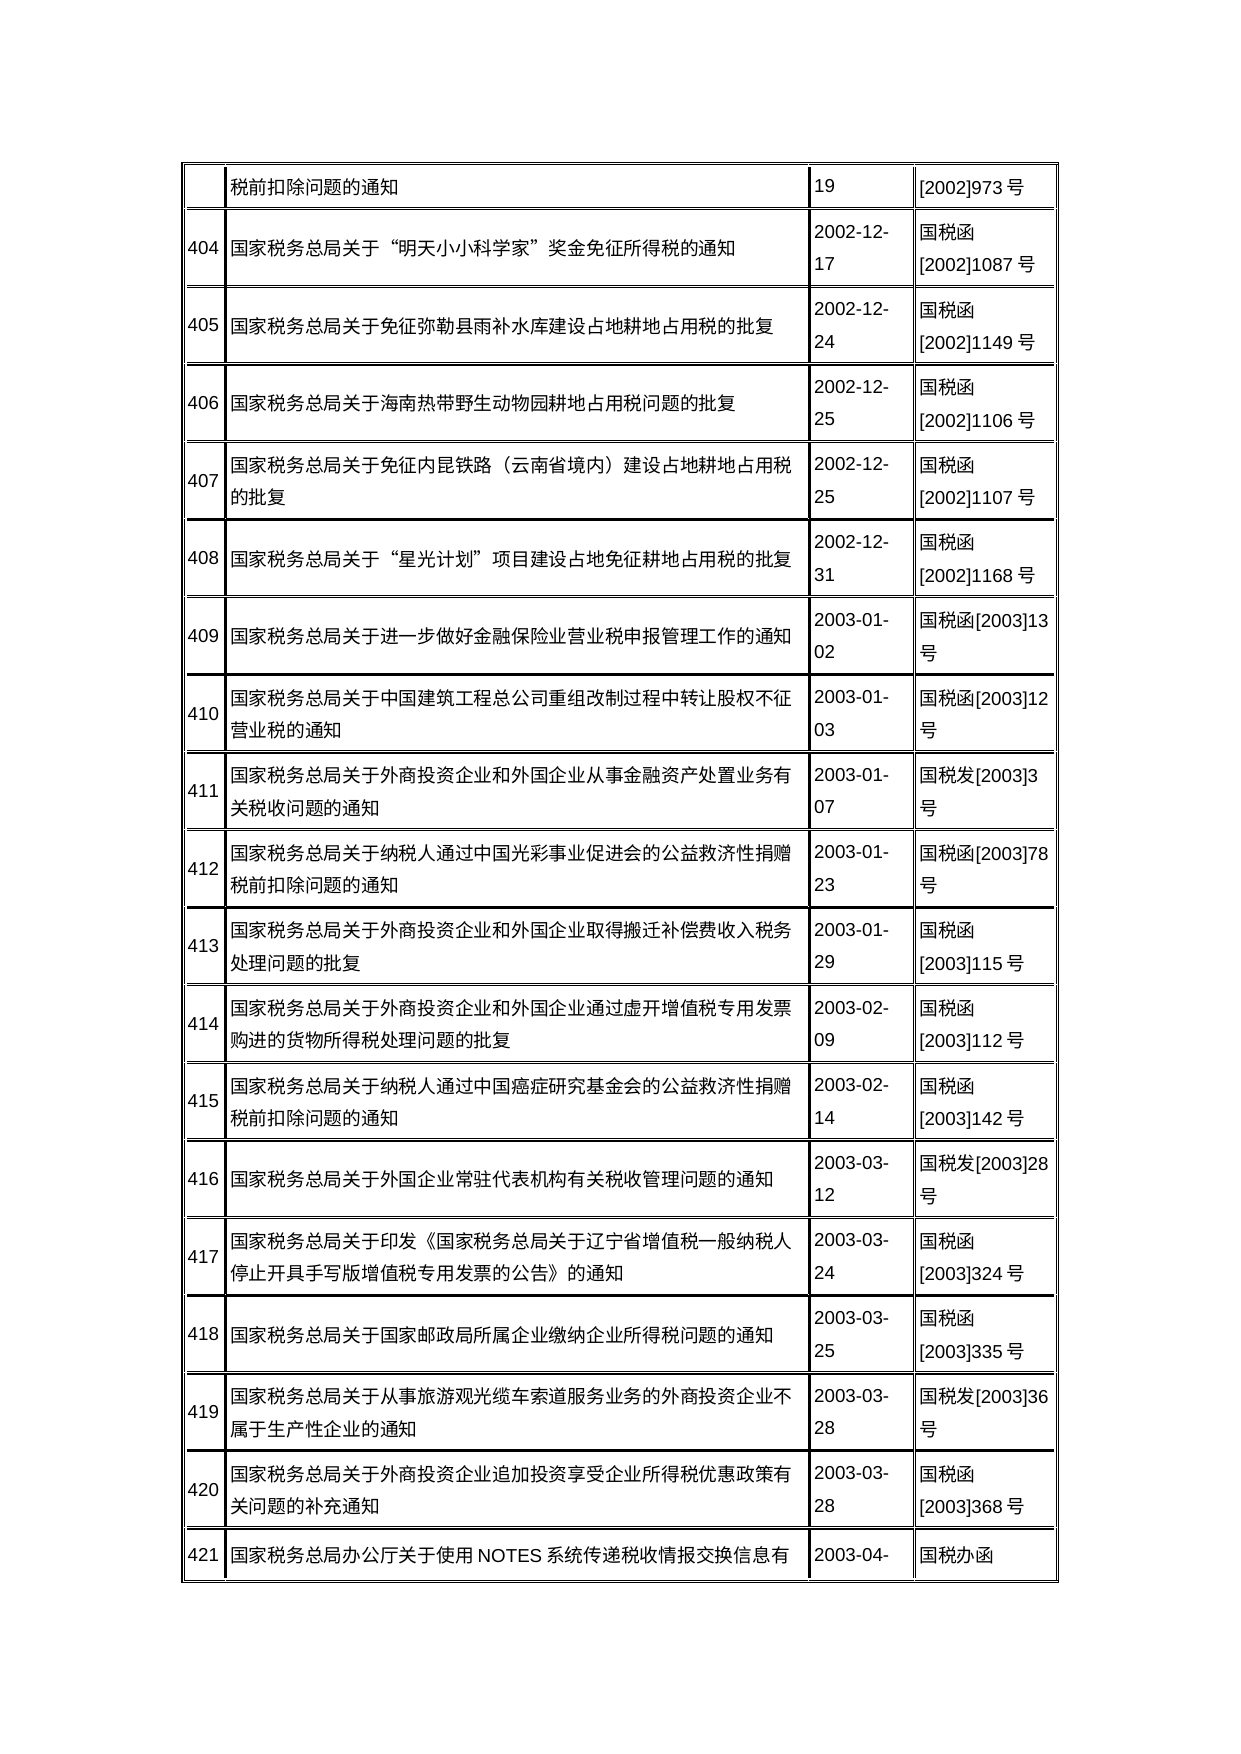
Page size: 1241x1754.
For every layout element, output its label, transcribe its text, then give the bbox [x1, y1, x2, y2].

table_cell 国税办函[2003]132号 [915, 1526, 1057, 1579]
table_cell 国税函[2002]973号 [915, 165, 1056, 207]
table_cell 国税函[2002]1149号 [916, 285, 1056, 362]
table_cell 408 [183, 518, 224, 595]
table_cell 国税函[2003]142号 [916, 1061, 1056, 1138]
table_cell 国税函[2002]1168号 [916, 518, 1057, 595]
table_cell 2002-12-31 [811, 521, 913, 595]
table_cell 国家税务总局关于外商投资企业追加投资享受企业所得税优惠政策有关问题的补充通知 [227, 1452, 808, 1526]
table_cell 国家税务总局关于免征内昆铁路（云南省境内）建设占地耕地占用税的批复 [227, 443, 808, 517]
table_cell 417 [185, 1216, 224, 1293]
table_cell 国税函[2002]1106号 [916, 362, 1056, 440]
table_cell 国税函[2003]335号 [916, 1294, 1057, 1371]
table_cell 2003-01-07 [811, 754, 913, 828]
table_cell 2003-01-29 [811, 909, 913, 983]
table_cell 419 [185, 1371, 224, 1449]
table_cell 414 [185, 983, 224, 1061]
table_cell 2003-01-03 [811, 676, 913, 750]
table_cell 418 [183, 1294, 224, 1371]
table_cell 国税函[2002]1107号 [916, 440, 1056, 517]
table_cell 国家税务总局关于纳税人通过中国光彩事业促进会的公益救济性捐赠税前扣除问题的通知 [227, 831, 808, 906]
table_cell 404 [185, 207, 224, 285]
table_cell 国税发[2003]3号 [915, 750, 1057, 828]
table_cell 国家税务总局关于外商投资企业和外国企业从事金融资产处置业务有关税收问题的通知 [227, 754, 808, 828]
table_cell 403 [185, 165, 225, 207]
table_cell 413 [183, 906, 224, 983]
table_cell 国家税务总局关于外商投资企业和外国企业通过虚开增值税专用发票购进的货物所得税处理问题的批复 [227, 986, 808, 1061]
table_cell 2003-03-25 [811, 1297, 913, 1371]
table_cell 411 [183, 750, 225, 828]
table_cell 国家税务总局关于进一步做好金融保险业营业税申报管理工作的通知 [227, 598, 808, 673]
table_cell 国税发[2003]36号 [916, 1371, 1056, 1449]
table_cell 国税函[2003]368号 [916, 1449, 1056, 1526]
table_cell 国税函[2003]112号 [916, 983, 1056, 1061]
table_cell 国家税务总局关于从事旅游观光缆车索道服务业务的外商投资企业不属于生产性企业的通知 [227, 1375, 808, 1449]
table_cell 国税函[2003]12号 [916, 673, 1056, 750]
table_cell 国家税务总局关于海南热带野生动物园耕地占用税问题的批复 [227, 366, 808, 440]
table_cell 2003-03-12 [811, 1142, 913, 1216]
table_cell 406 [185, 362, 224, 440]
table_cell 410 [185, 673, 224, 750]
table_cell 国家税务总局关于外商投资企业和外国企业取得搬迁补偿费收入税务处理问题的批复 [227, 909, 808, 983]
table_cell 409 [185, 595, 224, 673]
table_cell 2002-11-19 [809, 165, 914, 207]
table_cell 2003-02-09 [811, 986, 913, 1061]
table_cell 415 [185, 1061, 224, 1138]
table_cell 国家税务总局关于印发《国家税务总局关于辽宁省增值税一般纳税人停止开具手写版增值税专用发票的公告》的通知 [227, 1219, 808, 1293]
table_cell 2002-12-24 [811, 288, 913, 362]
table_cell 国税函[2003]115号 [916, 906, 1057, 983]
table_cell 2002-12-25 [811, 366, 913, 440]
table_cell 2003-03-28 [811, 1452, 913, 1526]
table_cell 2003-02-14 [811, 1064, 913, 1138]
table_cell 国税函[2003]324号 [916, 1216, 1056, 1293]
table_cell 国家税务总局关于外国企业常驻代表机构有关税收管理问题的通知 [227, 1142, 808, 1216]
table_cell 2002-12-25 [811, 443, 913, 517]
table_cell 国家税务总局关于免征弥勒县雨补水库建设占地耕地占用税的批复 [227, 288, 808, 362]
table_cell 国税发[2003]28号 [915, 1138, 1057, 1216]
table_cell 405 [185, 285, 224, 362]
table_cell 国税函[2003]78号 [916, 828, 1056, 906]
table_cell 407 [185, 440, 224, 517]
table_cell 2003-03-24 [811, 1219, 913, 1293]
table_cell 国家税务总局关于“星光计划”项目建设占地免征耕地占用税的批复 [227, 521, 808, 595]
table_cell 2002-12-17 [811, 210, 913, 285]
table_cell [225, 163, 809, 207]
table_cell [225, 1530, 809, 1579]
table_cell 国家税务总局关于中国建筑工程总公司重组改制过程中转让股权不征营业税的通知 [227, 676, 808, 750]
table_cell 国家税务总局关于纳税人通过中国癌症研究基金会的公益救济性捐赠税前扣除问题的通知 [227, 1064, 808, 1138]
table_cell 2003-04-01 [809, 1530, 914, 1579]
table_cell 国家税务总局关于国家邮政局所属企业缴纳企业所得税问题的通知 [227, 1297, 808, 1371]
table_cell 2003-03-28 [811, 1375, 913, 1449]
table_cell 420 [185, 1449, 224, 1526]
table_cell 412 [185, 828, 224, 906]
table_cell 2003-01-02 [811, 598, 913, 673]
table_cell 416 [183, 1138, 225, 1216]
table_cell 国家税务总局关于“明天小小科学家”奖金免征所得税的通知 [227, 210, 808, 285]
table_cell 421 [183, 1526, 225, 1579]
table_cell 国税函[2003]13号 [916, 595, 1056, 673]
table_cell 2003-01-23 [811, 831, 913, 906]
table_cell 国税函[2002]1087号 [916, 207, 1056, 285]
